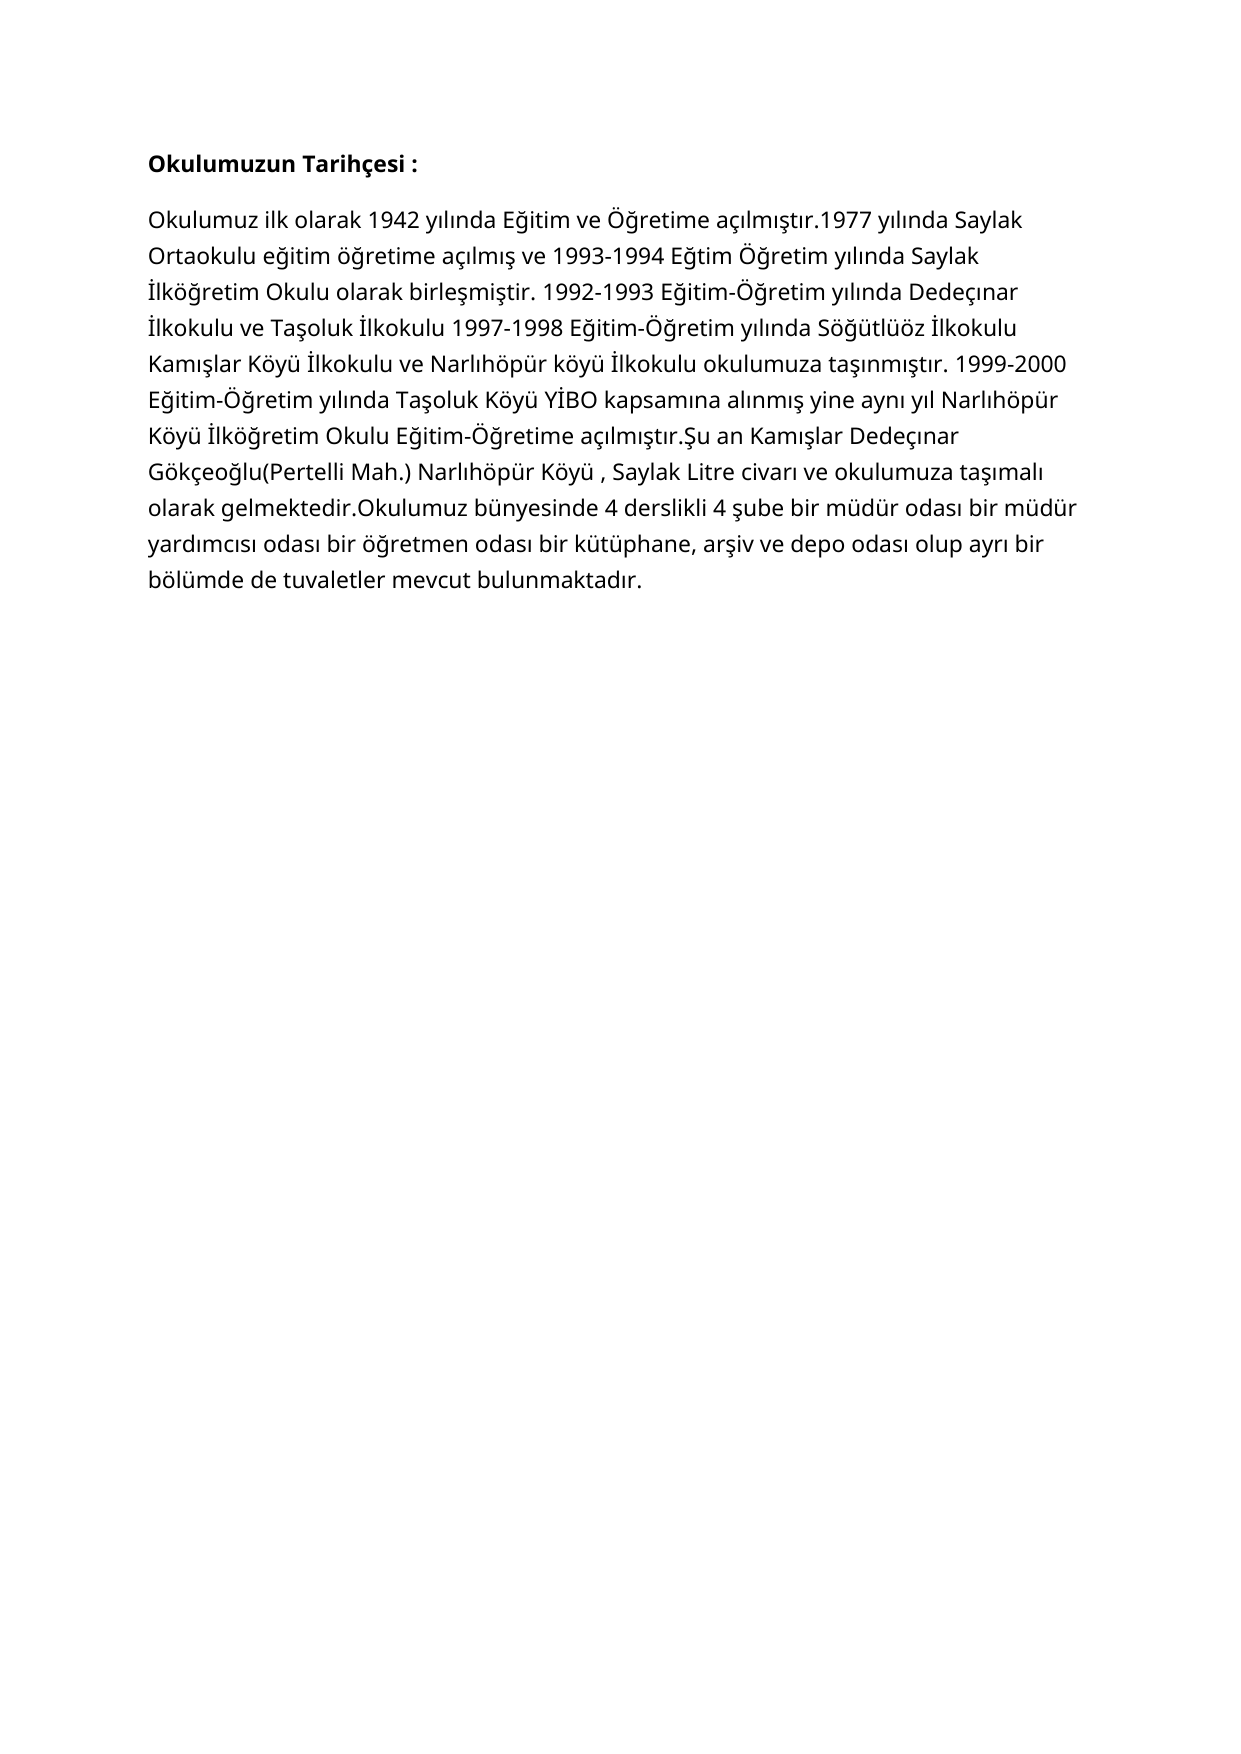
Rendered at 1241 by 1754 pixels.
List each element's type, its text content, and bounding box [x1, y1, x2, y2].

text Okulumuzun Tarihçesi : [148, 148, 1093, 179]
text Okulumuz ilk olarak 1942 yılında Eğitim ve Öğretime açılmıştır.1977 yılında Saylak Ortaokulu eğitim öğretime açılmış ve 1993-1994 Eğtim Öğretim yılında Saylak İlköğretim Okulu olarak birleşmiştir. 1992-1993 Eğitim-Öğretim yılında Dedeçınar İlkokulu ve Taşoluk İlkokulu 1997-1998 Eğitim-Öğretim yılında Söğütlüöz İlkokulu Kamışlar Köyü İlkokulu ve Narlıhöpür köyü İlkokulu okulumuza taşınmıştır. 1999-2000 Eğitim-Öğretim yılında Taşoluk Köyü YİBO kapsamına alınmış yine aynı yıl Narlıhöpür Köyü İlköğretim Okulu Eğitim-Öğretime açılmıştır.Şu an Kamışlar Dedeçınar Gökçeoğlu(Pertelli Mah.) Narlıhöpür Köyü , Saylak Litre civarı ve okulumuza taşımalı olarak gelmektedir.Okulumuz bünyesinde 4 derslikli 4 şube bir müdür odası bir müdür yardımcısı odası bir öğretmen odası bir kütüphane, arşiv ve depo odası olup ayrı bir bölümde de tuvaletler mevcut bulunmaktadır. [148, 204, 1093, 595]
